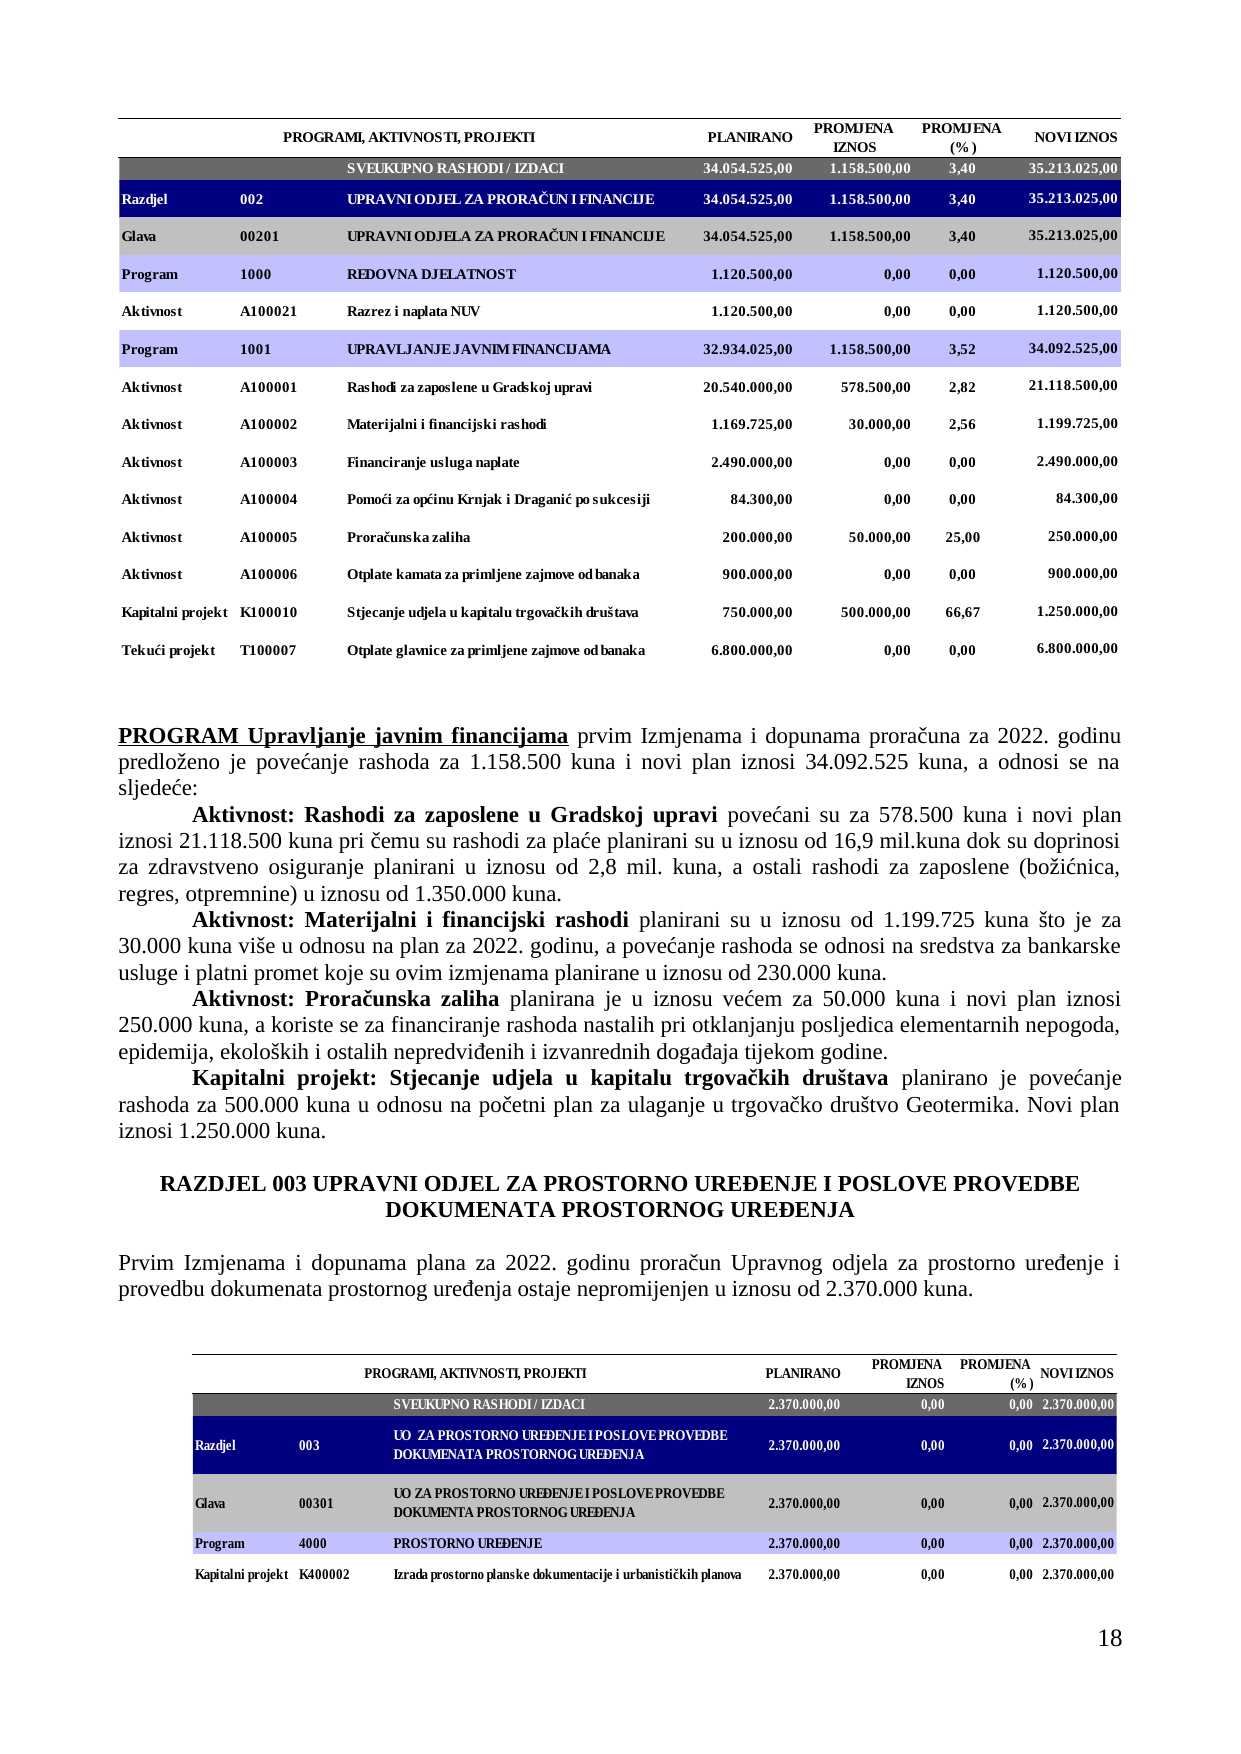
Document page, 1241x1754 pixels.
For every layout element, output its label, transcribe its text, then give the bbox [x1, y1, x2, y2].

text Aktivnost: Proračunska zaliha planirana je u iznosu većem za 50.000 kuna i novi plan iznosi 250.000 kuna, a koriste se za financiranje rashoda nastalih pri otklanjanju posljedica elementarnih nepogoda, epidemija, ekoloških i ostalih nepredviđenih i izvanrednih događaja tijekom godine. [118, 985, 1122, 1064]
text Kapitalni projekt: Stjecanje udjela u kapitalu trgovačkih društava planirano je povećanje rashoda za 500.000 kuna u odnosu na početni plan za ulaganje u trgovačko društvo Geotermika. Novi plan iznosi 1.250.000 kuna. [118, 1064, 1122, 1143]
text PROGRAM Upravljanje javnim financijama prvim Izmjenama i dopunama proračuna za 2022. godinu predloženo je povećanje rashoda za 1.158.500 kuna i novi plan iznosi 34.092.525 kuna, a odnosi se na sljedeće: [118, 722, 1122, 801]
text Prvim Izmjenama i dopunama plana za 2022. godinu proračun Upravnog odjela za prostorno uređenje i provedbu dokumenata prostornog uređenja ostaje nepromijenjen u iznosu od 2.370.000 kuna. [118, 1249, 1122, 1301]
text RAZDJEL 003 UPRAVNI ODJEL ZA PROSTORNO UREĐENJE I POSLOVE PROVEDBE DOKUMENATA PROSTORNOG UREĐENJA [118, 1170, 1122, 1222]
text Aktivnost: Rashodi za zaposlene u Gradskoj upravi povećani su za 578.500 kuna i novi plan iznosi 21.118.500 kuna pri čemu su rashodi za plaće planirani su u iznosu od 16,9 mil.kuna dok su doprinosi za zdravstveno osiguranje planirani u iznosu od 2,8 mil. kuna, a ostali rashodi za zaposlene (božićnica, regres, otpremnine) u iznosu od 1.350.000 kuna. [118, 801, 1122, 906]
text Aktivnost: Materijalni i financijski rashodi planirani su u iznosu od 1.199.725 kuna što je za 30.000 kuna više u odnosu na plan za 2022. godinu, a povećanje rashoda se odnosi na sredstva za bankarske usluge i platni promet koje su ovim izmjenama planirane u iznosu od 230.000 kuna. [118, 906, 1122, 985]
